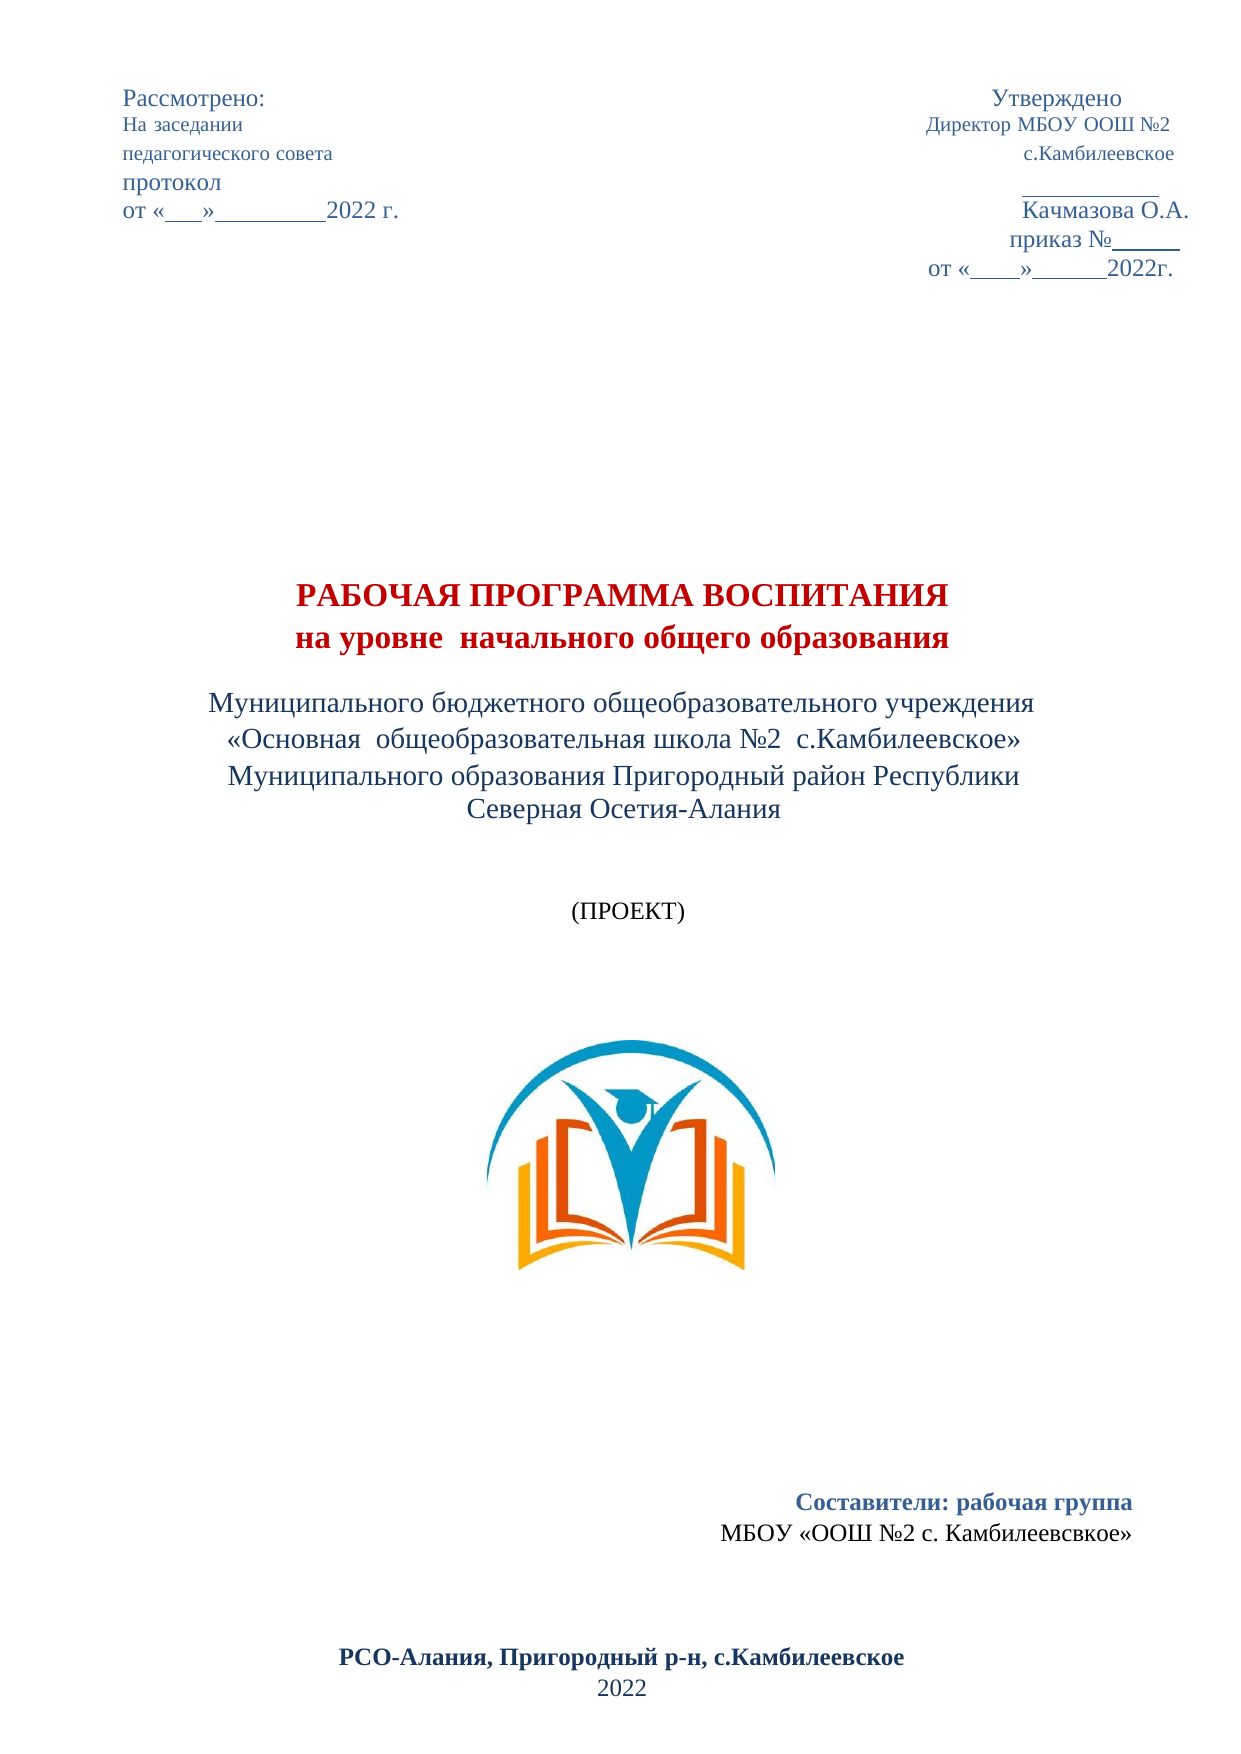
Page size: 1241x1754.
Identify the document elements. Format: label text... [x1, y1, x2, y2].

text МБОУ «ООШ №2 с. Камбилеевсвкое» [77, 1518, 1132, 1547]
text приказ № от « » 2022г. [928, 224, 1180, 282]
text Составители: рабочая группа [795, 1487, 1194, 1515]
text Муниципального бюджетного общеобразовательного учреждения [207, 685, 1035, 718]
text РСО-Алания, Пригородный р-н, с.Камбилеевское [207, 1642, 1036, 1670]
text Муниципального образования Пригородный район Республики Северная Осетия-Алания [207, 758, 1040, 825]
text На заседании Директор МБОУ ООШ №2 [122, 112, 1194, 136]
text «Основная общеобразовательная школа №2 с.Камбилеевское» [207, 721, 1040, 755]
text Рассмотрено: Утверждено [122, 83, 1194, 111]
text (ПРОЕКТ) [207, 896, 1048, 925]
text от « » 2022 г. Качмазова О.А. [122, 197, 1194, 224]
text 2022 [207, 1673, 1036, 1701]
picture [486, 1040, 776, 1270]
text педагогического совета с.Камбилеевское [122, 138, 1194, 166]
title на уровне начального общего образования [207, 617, 1037, 655]
text протокол [122, 167, 1194, 195]
title РАБОЧАЯ ПРОГРАММА ВОСПИТАНИЯ [207, 576, 1037, 614]
